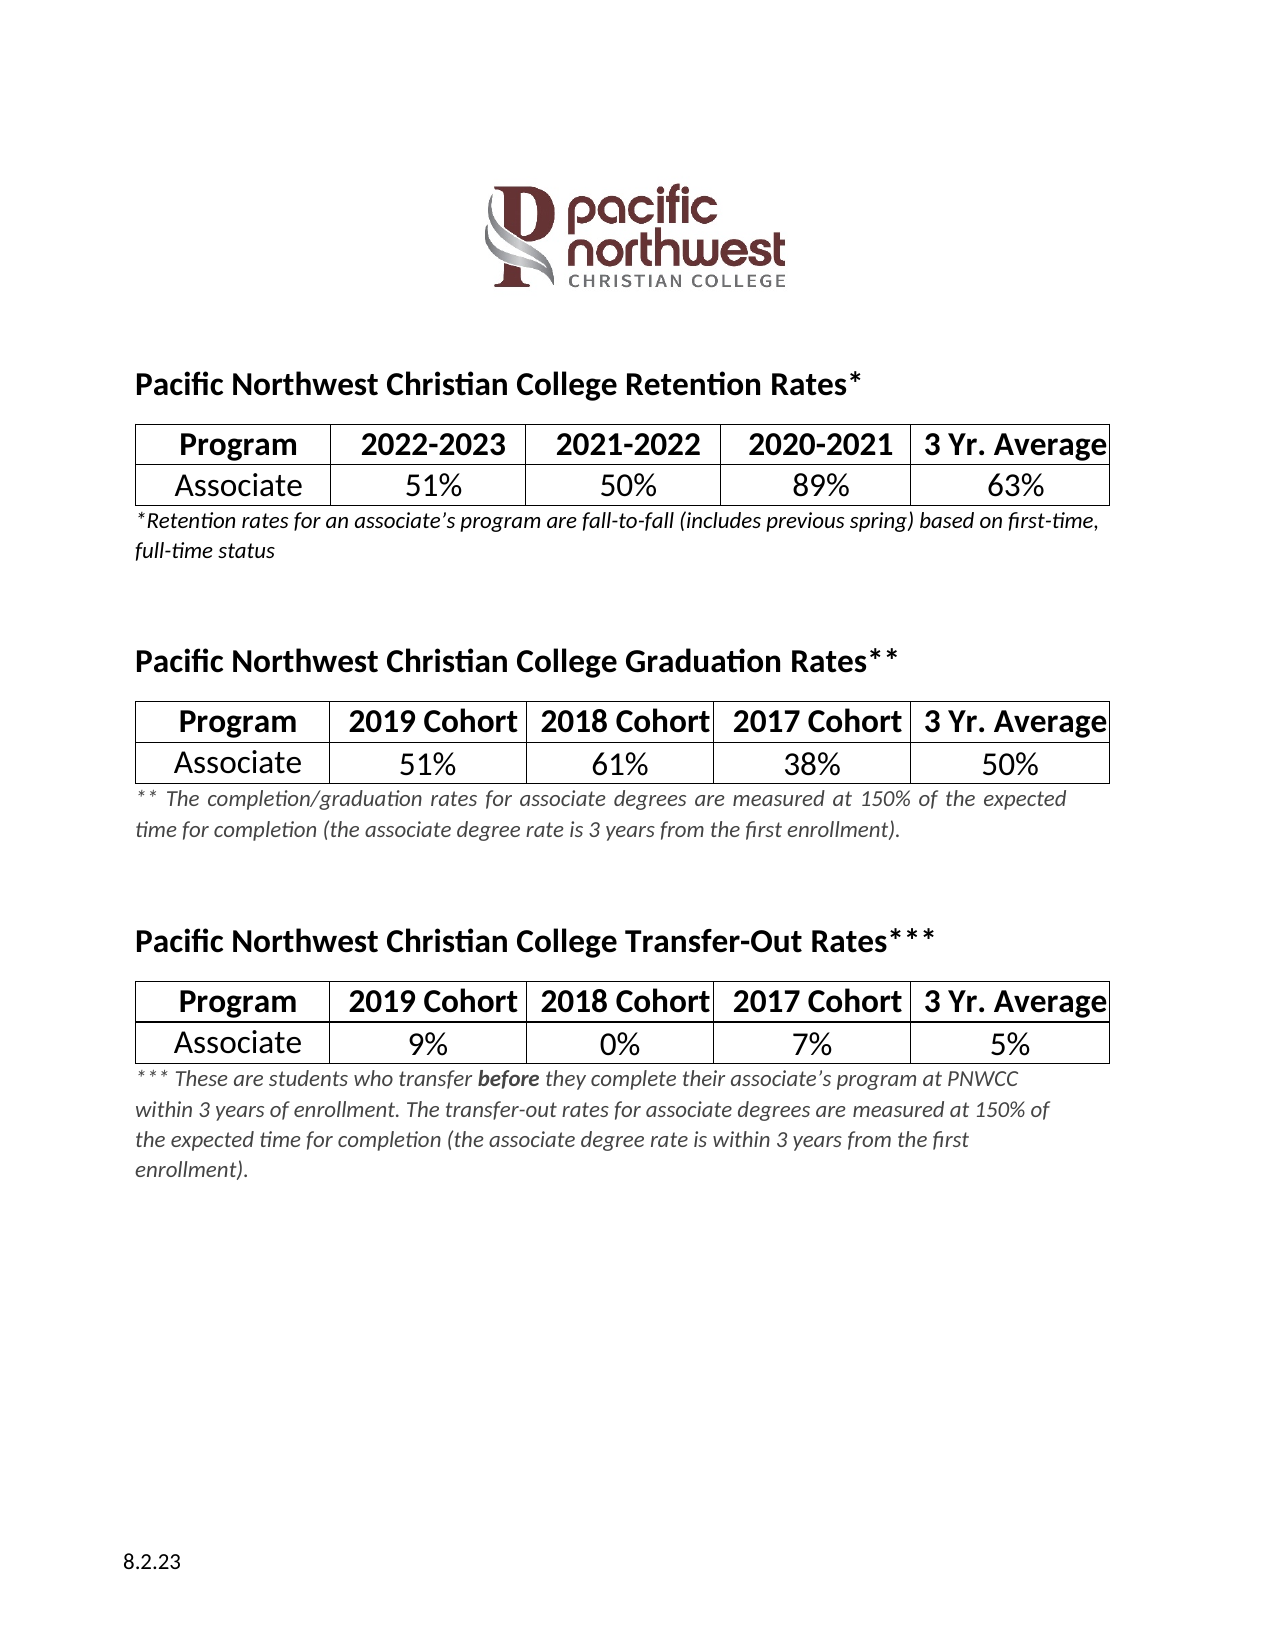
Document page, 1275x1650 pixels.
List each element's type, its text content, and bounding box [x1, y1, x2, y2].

table_cell 0% [527, 1023, 713, 1063]
table_cell Associate [136, 465, 330, 505]
text ** The completion/graduation rates for associate degrees are measured at 150% of the expected time for completion (the associate degree rate is 3 years from the first enrollment). [135, 784, 1069, 843]
table_header 3 Yr. Average [911, 702, 1109, 742]
table_header Program [136, 982, 329, 1021]
table_cell 38% [714, 743, 910, 783]
picture [460, 165, 808, 305]
table_cell 9% [330, 1023, 526, 1063]
table_cell 5% [911, 1023, 1109, 1063]
table_cell 50% [526, 465, 720, 505]
table_header Program [136, 702, 329, 742]
table_header Program [136, 425, 330, 464]
table_header 2019 Cohort [330, 982, 526, 1021]
table_header 2017 Cohort [714, 982, 910, 1021]
subtitle Pacific Northwest Christian College Graduation Rates** [135, 640, 1133, 681]
table_header 2021-2022 [526, 425, 720, 464]
subtitle Pacific Northwest Christian College Retention Rates* [135, 363, 1133, 404]
table_cell 89% [721, 465, 910, 505]
text *** These are students who transfer before they complete their associate’s program at PNWCC within 3 years of enrollment. The transfer-out rates for associate degrees are measured at 150% of the expected time for completion (the associate degree rate is within 3 years from the first enrollment). [135, 1064, 1069, 1183]
subtitle Pacific Northwest Christian College Transfer-Out Rates*** [135, 920, 1133, 961]
table_cell 51% [330, 743, 526, 783]
table_header 2017 Cohort [714, 702, 910, 742]
table_header 2018 Cohort [527, 702, 713, 742]
table_header 2020-2021 [721, 425, 910, 464]
table_cell Associate [136, 1023, 329, 1063]
table_header 2019 Cohort [330, 702, 526, 742]
table_cell 61% [527, 743, 713, 783]
table_header 3 Yr. Average [911, 982, 1109, 1021]
table_cell 63% [911, 465, 1109, 505]
table_header 2022-2023 [331, 425, 525, 464]
text *Retention rates for an associate’s program are fall-to-fall (includes previous spring) based on first-time, full-time status [135, 506, 1124, 564]
table_cell Associate [136, 743, 329, 783]
table_cell 51% [331, 465, 525, 505]
table_header 2018 Cohort [527, 982, 713, 1021]
table_cell 7% [714, 1023, 910, 1063]
table_cell 50% [911, 743, 1109, 783]
table_header 3 Yr. Average [911, 425, 1109, 464]
